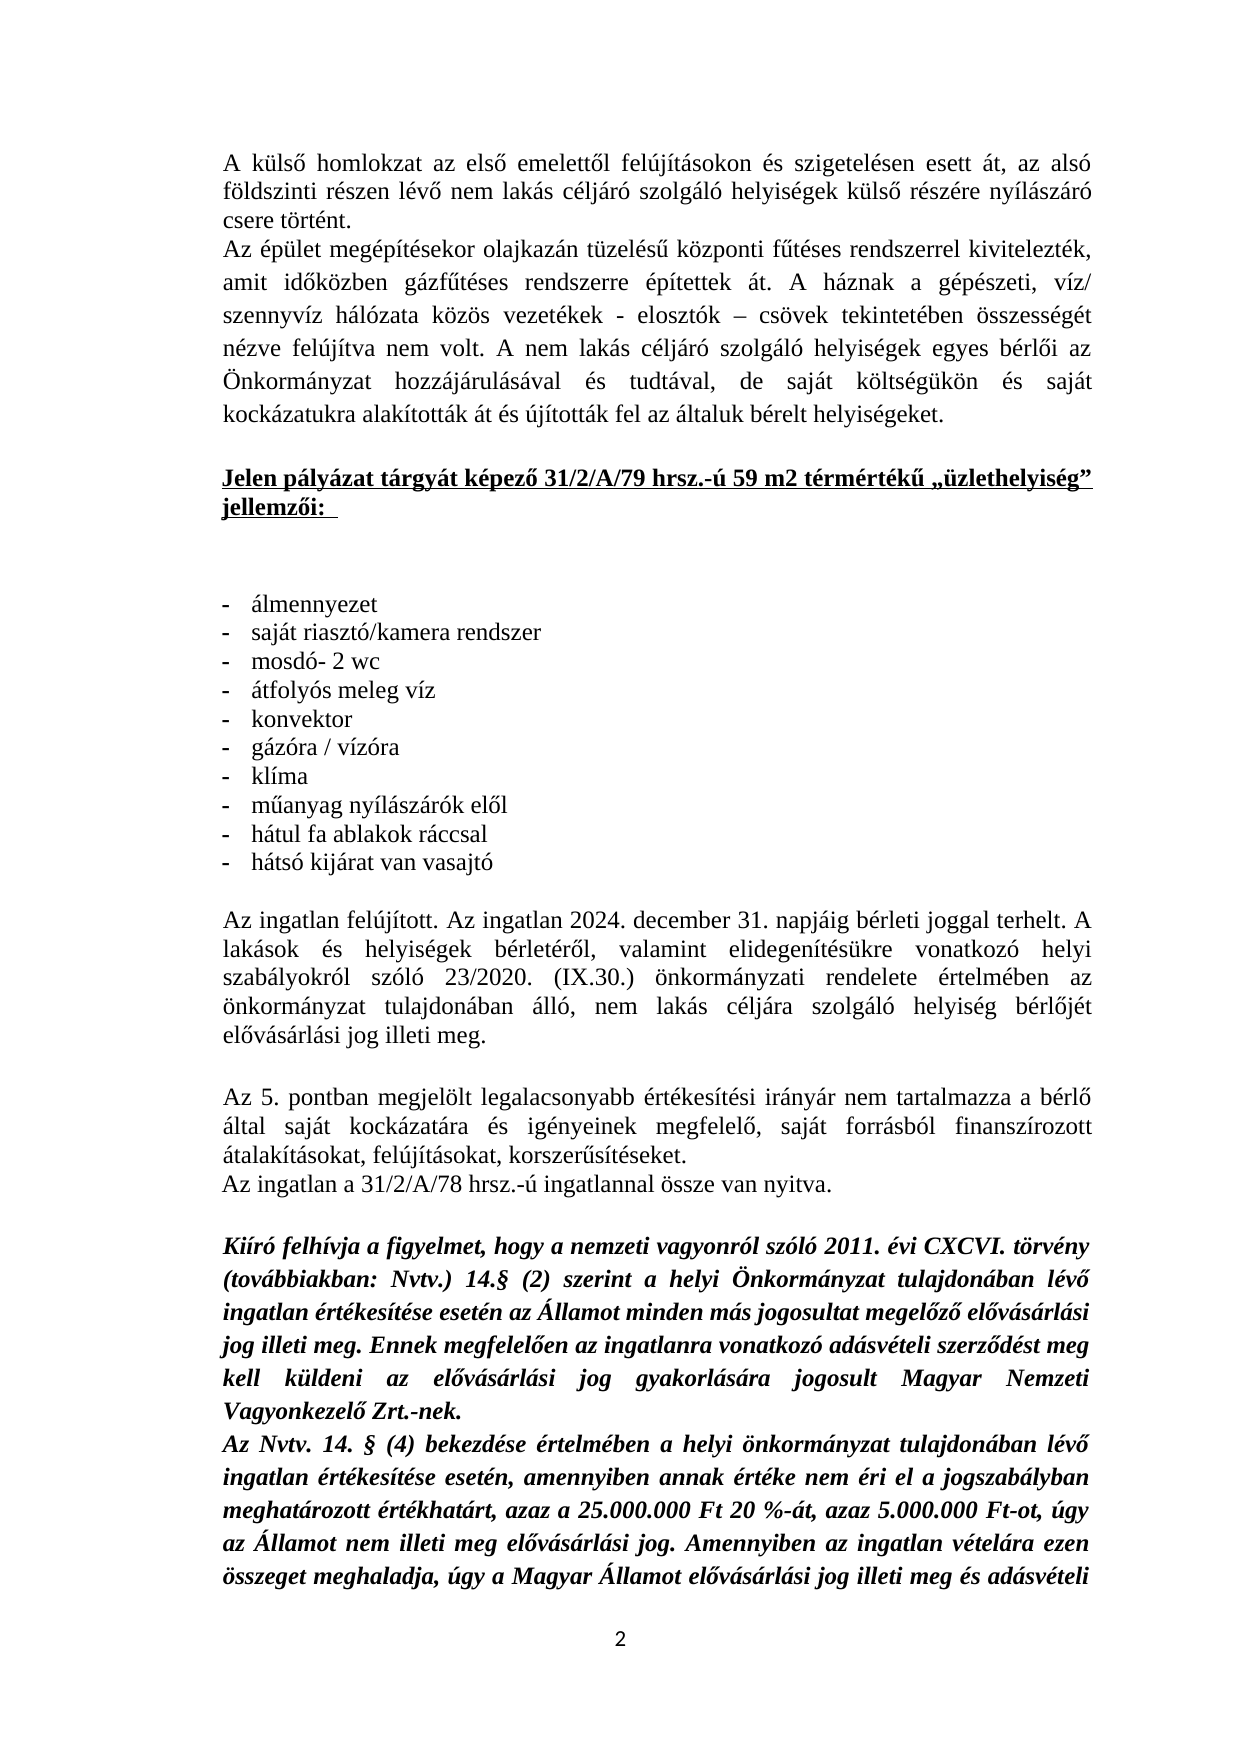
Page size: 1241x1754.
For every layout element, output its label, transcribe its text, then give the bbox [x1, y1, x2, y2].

list konvektor [221, 704, 1093, 732]
text Az ingatlan a 31/2/A/78 hrsz.-ú ingatlannal össze van nyitva. [221, 1169, 1093, 1197]
list hátul fa ablakok ráccsal [221, 819, 1093, 847]
list gázóra / vízóra [221, 732, 1093, 761]
list hátsó kijárat van vasajtó [221, 847, 1093, 876]
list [223, 1429, 1093, 1590]
text Az ingatlan felújított. Az ingatlan 2024. december 31. napjáig bérleti joggal terhelt. A lakások és helyiségek bérletéről, valamint elidegenítésükre vonatkozó helyi szabályokról szóló 23/2020. (IX.30.) önkormányzati rendelete értelmében az önkormányzat tulajdonában álló, nem lakás céljára szolgáló helyiség bérlőjét elővásárlási jog illeti meg. [223, 905, 1093, 1049]
list álmennyezet [221, 589, 1093, 617]
list Az épület megépítésekor olajkazán tüzelésű központi fűtéses rendszerrel kivitelezték, amit időközben gázfűtéses rendszerre építettek át. A háznak a gépészeti, víz/ szennyvíz hálózata közös vezetékek - elosztók – csövek tekintetében összességét nézve felújítva nem volt. A nem lakás céljáró szolgáló helyiségek egyes bérlői az Önkormányzat hozzájárulásával és tudtával, de saját költségükön és saját kockázatukra alakították át és újították fel az általuk bérelt helyiségeket. [223, 234, 1093, 428]
text Jelen pályázat tárgyát képező 31/2/A/79 hrsz.-ú 59 m2 térmértékű „üzlethelyiség” jellemzői: [221, 463, 1093, 488]
text Jelen pályázat tárgyát képező 31/2/A/79 hrsz.-ú 59 m2 térmértékű „üzlethelyiség” jellemzői: [221, 489, 1093, 521]
text A külső homlokzat az első emelettől felújításokon és szigetelésen esett át, az alsó földszinti részen lévő nem lakás céljáró szolgáló helyiségek külső részére nyílászáró csere történt. [223, 148, 1093, 234]
list saját riasztó/kamera rendszer [221, 617, 1093, 646]
list mosdó- 2 wc [221, 646, 1093, 675]
list Kiíró felhívja a figyelmet, hogy a nemzeti vagyonról szóló 2011. évi CXCVI. törvény (továbbiakban: Nvtv.) 14.§ (2) szerint a helyi Önkormányzat tulajdonában lévő ingatlan értékesítése esetén az Államot minden más jogosultat megelőző elővásárlási jog illeti meg. Ennek megfelelően az ingatlanra vonatkozó adásvételi szerződést meg kell küldeni az elővásárlási jog gyakorlására jogosult Magyar Nemzeti Vagyonkezelő Zrt.-nek. [223, 1231, 1093, 1425]
list klíma [221, 761, 1093, 790]
list átfolyós meleg víz [221, 675, 1093, 704]
text Az 5. pontban megjelölt legalacsonyabb értékesítési irányár nem tartalmazza a bérlő által saját kockázatára és igényeinek megfelelő, saját forrásból finanszírozott átalakításokat, felújításokat, korszerűsítéseket. [223, 1082, 1093, 1169]
list műanyag nyílászárók elől [221, 790, 1093, 819]
